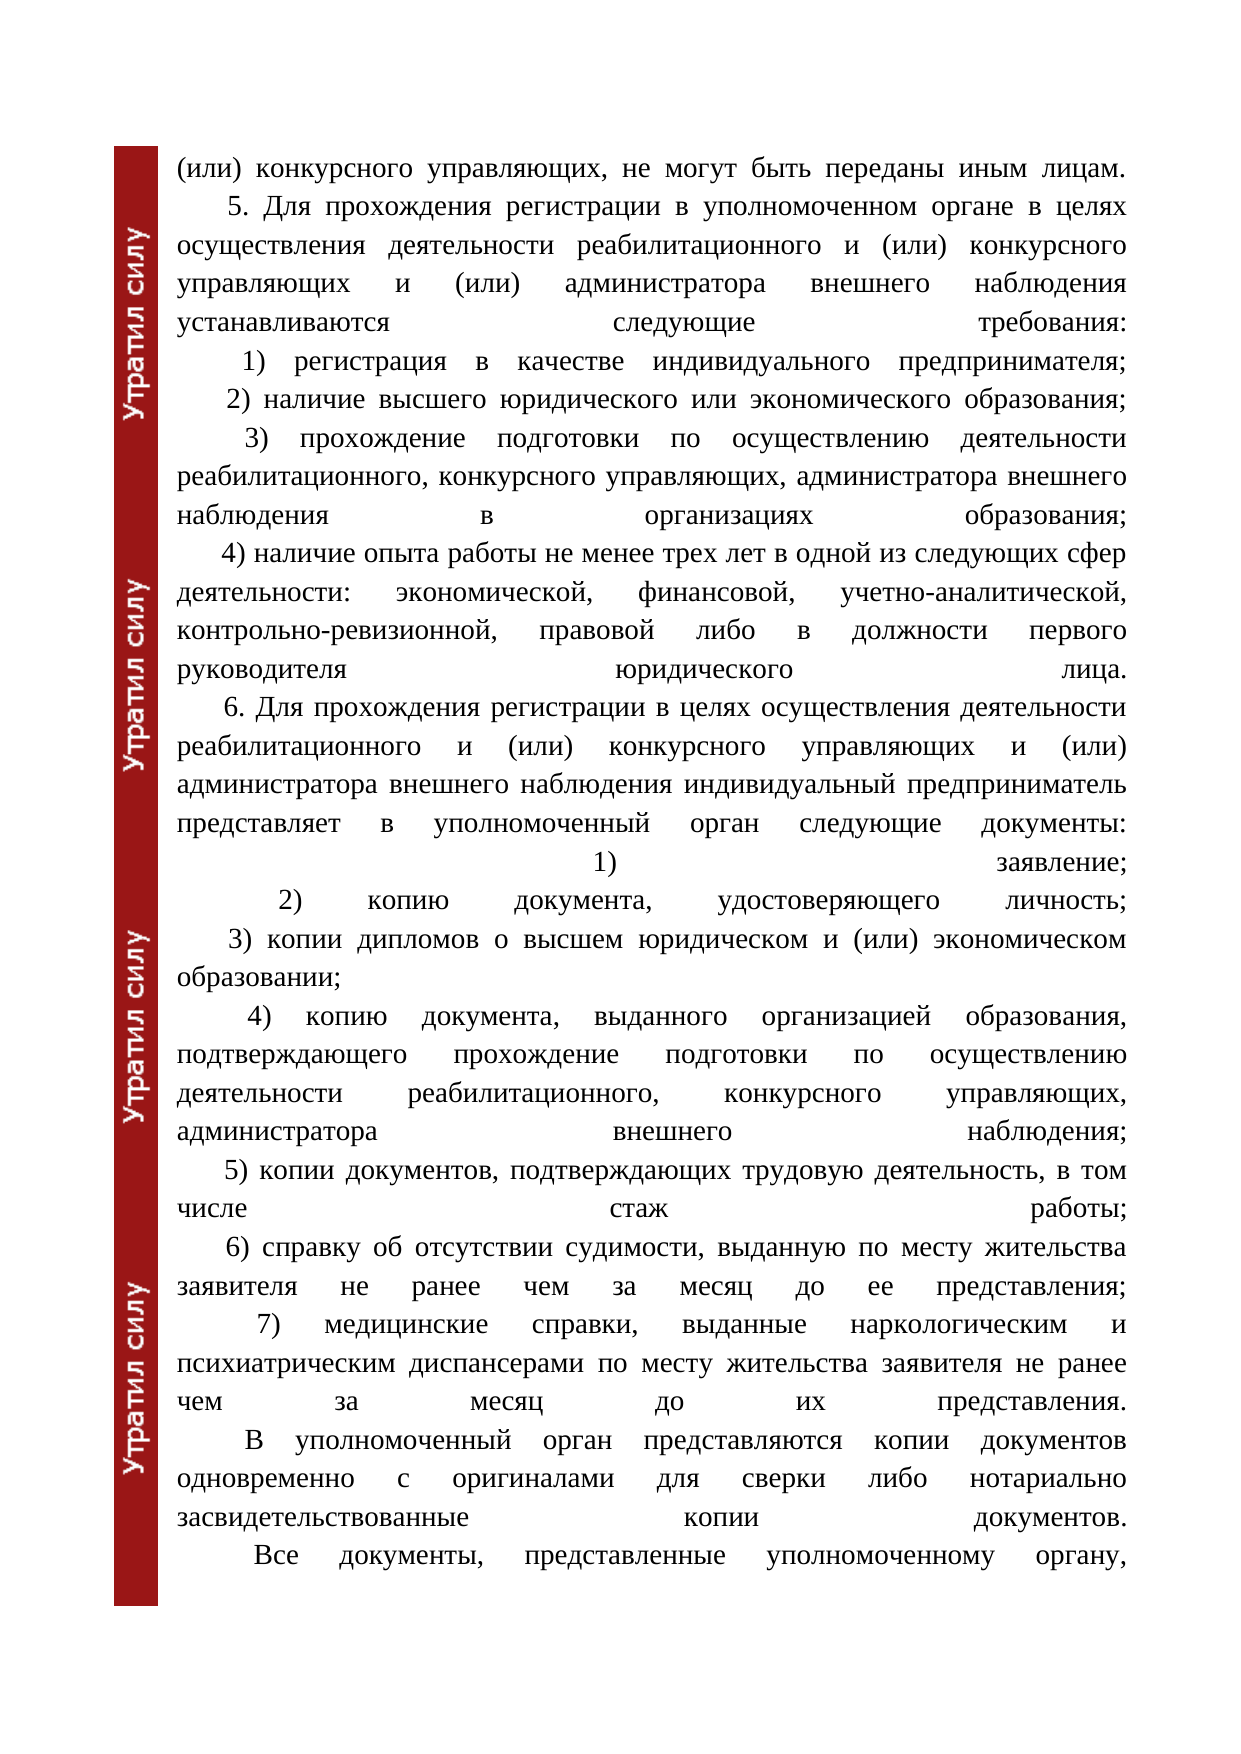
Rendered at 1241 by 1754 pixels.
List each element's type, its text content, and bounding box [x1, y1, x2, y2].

picture [114, 146, 158, 150]
picture [114, 1571, 158, 1606]
